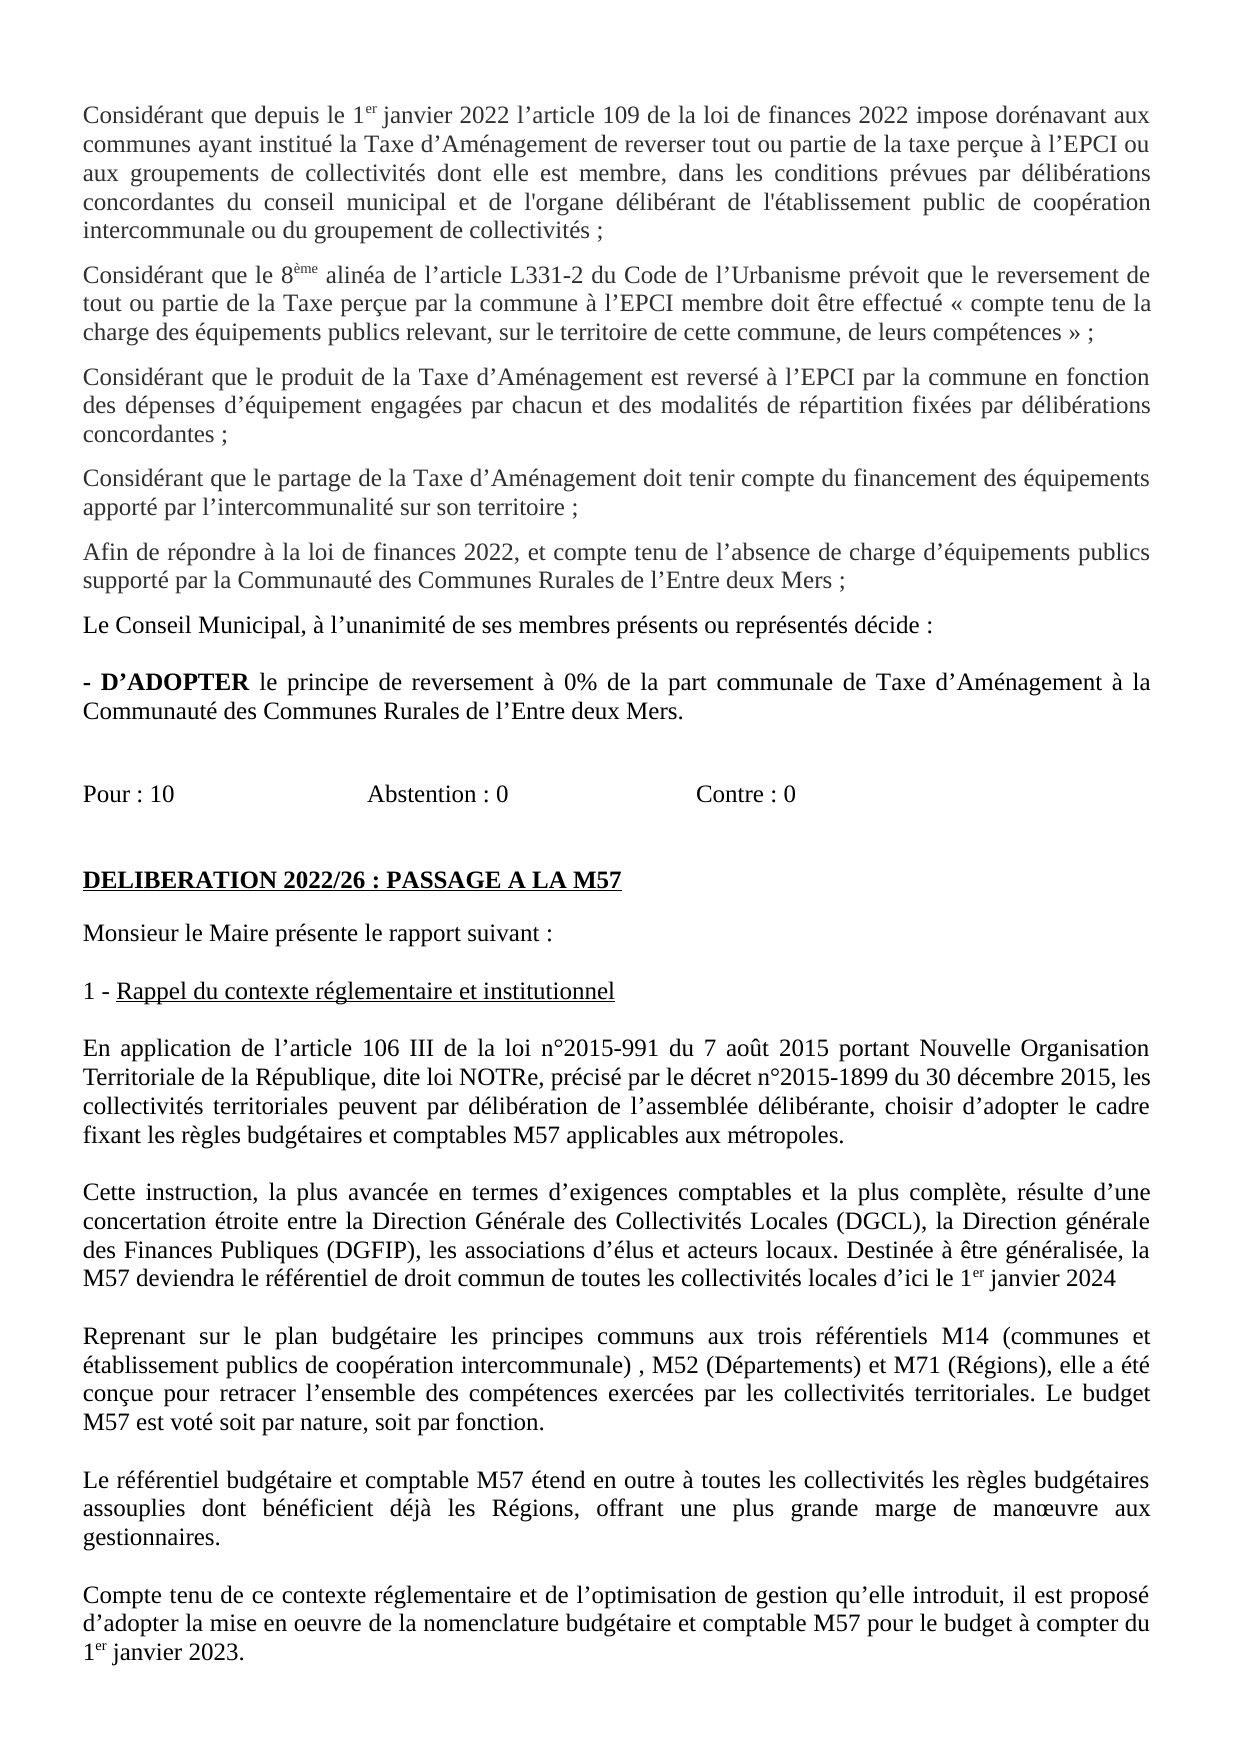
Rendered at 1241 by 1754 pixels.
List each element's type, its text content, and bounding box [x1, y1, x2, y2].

text Afin de répondre à la loi de finances 2022, et compte tenu de l’absence de charge d’équipements publics supporté par la Communauté des Communes Rurales de l’Entre deux Mers ; [83, 537, 1152, 594]
text Compte tenu de ce contexte réglementaire et de l’optimisation de gestion qu’elle introduit, il est proposé d’adopter la mise en oeuvre de la nomenclature budgétaire et comptable M57 pour le budget à compter du 1er janvier 2023. [83, 1580, 1152, 1666]
text 1 - Rappel du contexte réglementaire et institutionnel [83, 976, 1152, 1005]
text Considérant que depuis le 1er janvier 2022 l’article 109 de la loi de finances 2022 impose dorénavant aux communes ayant institué la Taxe d’Aménagement de reverser tout ou partie de la taxe perçue à l’EPCI ou aux groupements de collectivités dont elle est membre, dans les conditions prévues par délibérations concordantes du conseil municipal et de l'organe délibérant de l'établissement public de coopération intercommunale ou du groupement de collectivités ; [83, 100, 1152, 244]
text Pour : 10 Abstention : 0 Contre : 0 [83, 779, 1152, 808]
text Monsieur le Maire présente le rapport suivant : [83, 918, 1152, 947]
text Reprenant sur le plan budgétaire les principes communs aux trois référentiels M14 (communes et établissement publics de coopération intercommunale) , M52 (Départements) et M71 (Régions), elle a été conçue pour retracer l’ensemble des compétences exercées par les collectivités territoriales. Le budget M57 est voté soit par nature, soit par fonction. [83, 1321, 1152, 1436]
text DELIBERATION 2022/26 : PASSAGE A LA M57 [83, 865, 1152, 893]
text Cette instruction, la plus avancée en termes d’exigences comptables et la plus complète, résulte d’une concertation étroite entre la Direction Générale des Collectivités Locales (DGCL), la Direction générale des Finances Publiques (DGFIP), les associations d’élus et acteurs locaux. Destinée à être généralisée, la M57 deviendra le référentiel de droit commun de toutes les collectivités locales d’ici le 1er janvier 2024 [83, 1177, 1152, 1292]
text Considérant que le produit de la Taxe d’Aménagement est reversé à l’EPCI par la commune en fonction des dépenses d’équipement engagées par chacun et des modalités de répartition fixées par délibérations concordantes ; [83, 362, 1152, 448]
text Le Conseil Municipal, à l’unanimité de ses membres présents ou représentés décide : [83, 610, 1152, 638]
text En application de l’article 106 III de la loi n°2015-991 du 7 août 2015 portant Nouvelle Organisation Territoriale de la République, dite loi NOTRe, précisé par le décret n°2015-1899 du 30 décembre 2015, les collectivités territoriales peuvent par délibération de l’assemblée délibérante, choisir d’adopter le cadre fixant les règles budgétaires et comptables M57 applicables aux métropoles. [83, 1033, 1152, 1148]
text Le référentiel budgétaire et comptable M57 étend en outre à toutes les collectivités les règles budgétaires assouplies dont bénéficient déjà les Régions, offrant une plus grande marge de manœuvre aux gestionnaires. [83, 1465, 1152, 1551]
text Considérant que le partage de la Taxe d’Aménagement doit tenir compte du financement des équipements apporté par l’intercommunalité sur son territoire ; [83, 463, 1152, 521]
text - D’ADOPTER le principe de reversement à 0% de la part communale de Taxe d’Aménagement à la Communauté des Communes Rurales de l’Entre deux Mers. [83, 667, 1152, 725]
text Considérant que le 8ème alinéa de l’article L331-2 du Code de l’Urbanisme prévoit que le reversement de tout ou partie de la Taxe perçue par la commune à l’EPCI membre doit être effectué « compte tenu de la charge des équipements publics relevant, sur le territoire de cette commune, de leurs compétences » ; [83, 260, 1152, 346]
